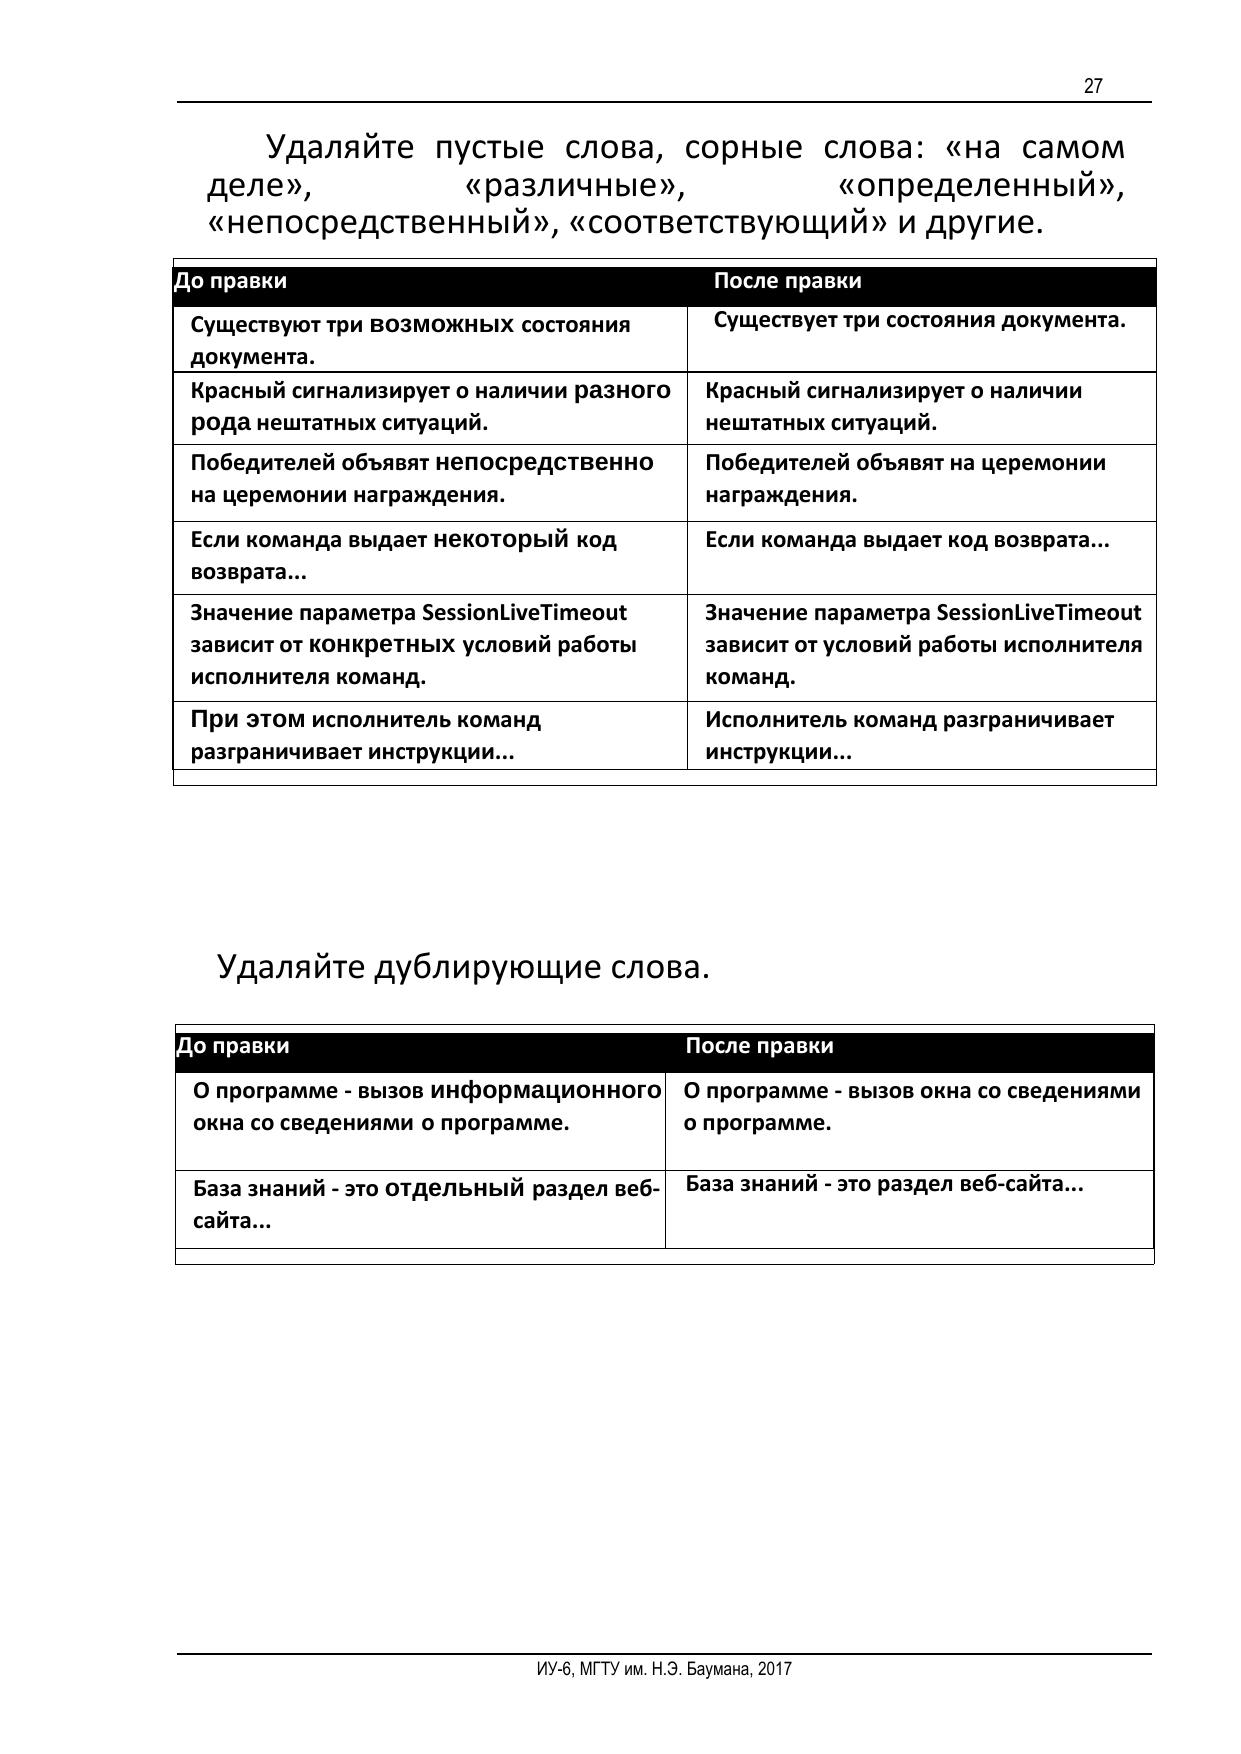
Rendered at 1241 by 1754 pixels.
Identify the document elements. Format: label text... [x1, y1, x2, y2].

text Удаляйте дублирующие слова. [217, 949, 1152, 986]
table_cell О программе - вызов окна со сведениями о программе. [666, 1073, 1153, 1170]
table_cell Существуют три возможных состояния документа. [174, 307, 687, 371]
table_header После правки [666, 1034, 1153, 1072]
table_cell Победителей объявят непосредственно на церемонии награждения. [174, 445, 687, 521]
table_header До правки [176, 1034, 665, 1072]
table_cell Красный сигнализирует о наличии разного рода нештатных ситуаций. [174, 373, 687, 444]
table_cell Значение параметра SessionLiveTimeout зависит от конкретных условий работы исполнителя команд. [174, 595, 687, 701]
text Удаляйте пустые слова, сорные слова: «на самом деле», «различные», «определенный», «непосредственный», «соответствующий» и другие. [207, 129, 1126, 241]
table_cell При этом исполнитель команд разграничивает инструкции... [174, 702, 687, 769]
table_cell Красный сигнализирует о наличии нештатных ситуаций. [688, 373, 1156, 444]
table_cell Исполнитель команд разграничивает инструкции... [688, 702, 1156, 769]
table_cell Победителей объявят на церемонии награждения. [688, 445, 1156, 521]
table_header После правки [688, 268, 1156, 306]
table_cell О программе - вызов информационного окна со сведениями о программе. [176, 1073, 665, 1170]
table_cell База знаний - это отдельный раздел вебсайта... [176, 1171, 665, 1248]
table_cell База знаний - это раздел веб-сайта... [666, 1171, 1153, 1248]
table_cell Если команда выдает некоторый код возврата... [174, 522, 687, 594]
table_header До правки [174, 268, 687, 306]
table_cell Существует три состояния документа. [688, 307, 1156, 371]
table_cell Значение параметра SessionLiveTimeout зависит от условий работы исполнителя команд. [688, 595, 1156, 701]
table_cell Если команда выдает код возврата... [688, 522, 1156, 594]
